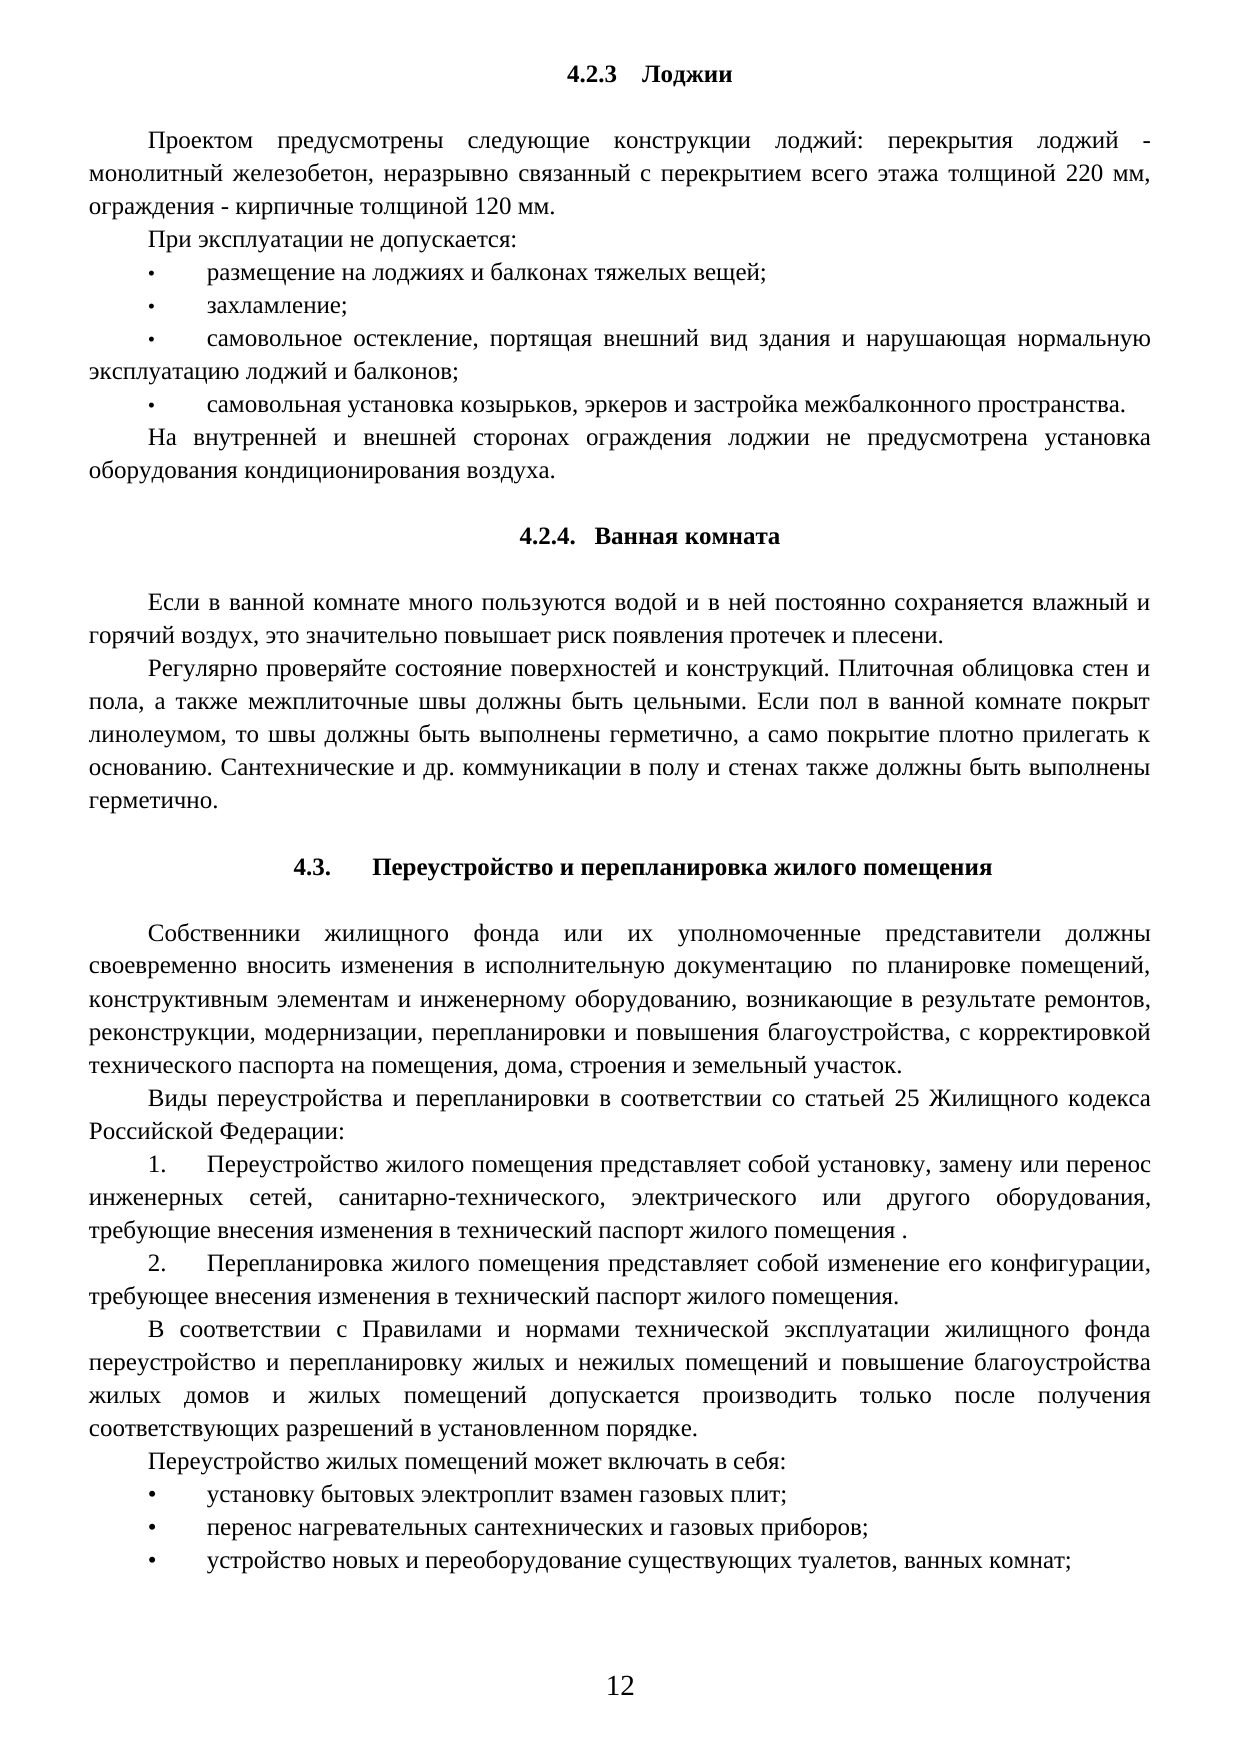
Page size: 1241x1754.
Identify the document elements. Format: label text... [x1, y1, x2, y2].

text Если в ванной комнате много пользуются водой и в ней постоянно сохраняется влажный и горячий воздух, это значительно повышает риск появления протечек и плесени. [89, 587, 1152, 649]
list Переустройство жилых помещений может включать в себя: [89, 1446, 1152, 1475]
list самовольное остекление, портящая внешний вид здания и нарушающая нормальную эксплуатацию лоджий и балконов; [89, 323, 1152, 385]
list Виды переустройства и перепланировки в соответствии со статьей 25 Жилищного кодекса Российской Федерации: [89, 1083, 1152, 1144]
list Ванная комната [148, 521, 1152, 550]
list захламление; [89, 290, 1152, 319]
list • устройство новых и переоборудование существующих туалетов, ванных комнат; [89, 1545, 1152, 1574]
text На внутренней и внешней сторонах ограждения лоджии не предусмотрена установка оборудования кондиционирования воздуха. [89, 422, 1152, 484]
list В соответствии с Правилами и нормами технической эксплуатации жилищного фонда переустройство и перепланировку жилых и нежилых помещений и повышение благоустройства жилых домов и жилых помещений допускается производить только после получения соответствующих разрешений в установленном порядке. [89, 1314, 1152, 1442]
list • перенос нагревательных сантехнических и газовых приборов; [89, 1512, 1152, 1541]
list Переустройство и перепланировка жилого помещения [134, 852, 1152, 880]
list самовольная установка козырьков, эркеров и застройка межбалконного пространства. [89, 389, 1152, 418]
list 1. Переустройство жилого помещения представляет собой установку, замену или перенос инженерных сетей, санитарно-технического, электрического или другого оборудования, требующие внесения изменения в технический паспорт жилого помещения . [89, 1149, 1152, 1243]
list 2. Перепланировка жилого помещения представляет собой изменение его конфигурации, требующее внесения изменения в технический паспорт жилого помещения. [89, 1248, 1152, 1309]
text При эксплуатации не допускается: [89, 224, 1152, 253]
text Регулярно проверяйте состояние поверхностей и конструкций. Плиточная облицовка стен и пола, а также межплиточные швы должны быть цельными. Если пол в ванной комнате покрыт линолеумом, то швы должны быть выполнены герметично, а само покрытие плотно прилегать к основанию. Сантехнические и др. коммуникации в полу и стенах также должны быть выполнены герметично. [89, 653, 1152, 814]
list Собственники жилищного фонда или их уполномоченные представители должны своевременно вносить изменения в исполнительную документацию по планировке помещений, конструктивным элементам и инженерному оборудованию, возникающие в результате ремонтов, реконструкции, модернизации, перепланировки и повышения благоустройства, с корректировкой технического паспорта на помещения, дома, строения и земельный участок. [89, 918, 1152, 1078]
text Проектом предусмотрены следующие конструкции лоджий: перекрытия лоджий - монолитный железобетон, неразрывно связанный с перекрытием всего этажа толщиной 220 мм, ограждения - кирпичные толщиной 120 мм. [89, 125, 1152, 220]
list размещение на лоджиях и балконах тяжелых вещей; [89, 257, 1152, 286]
list • установку бытовых электроплит взамен газовых плит; [89, 1479, 1152, 1508]
list Лоджии [148, 59, 1152, 88]
